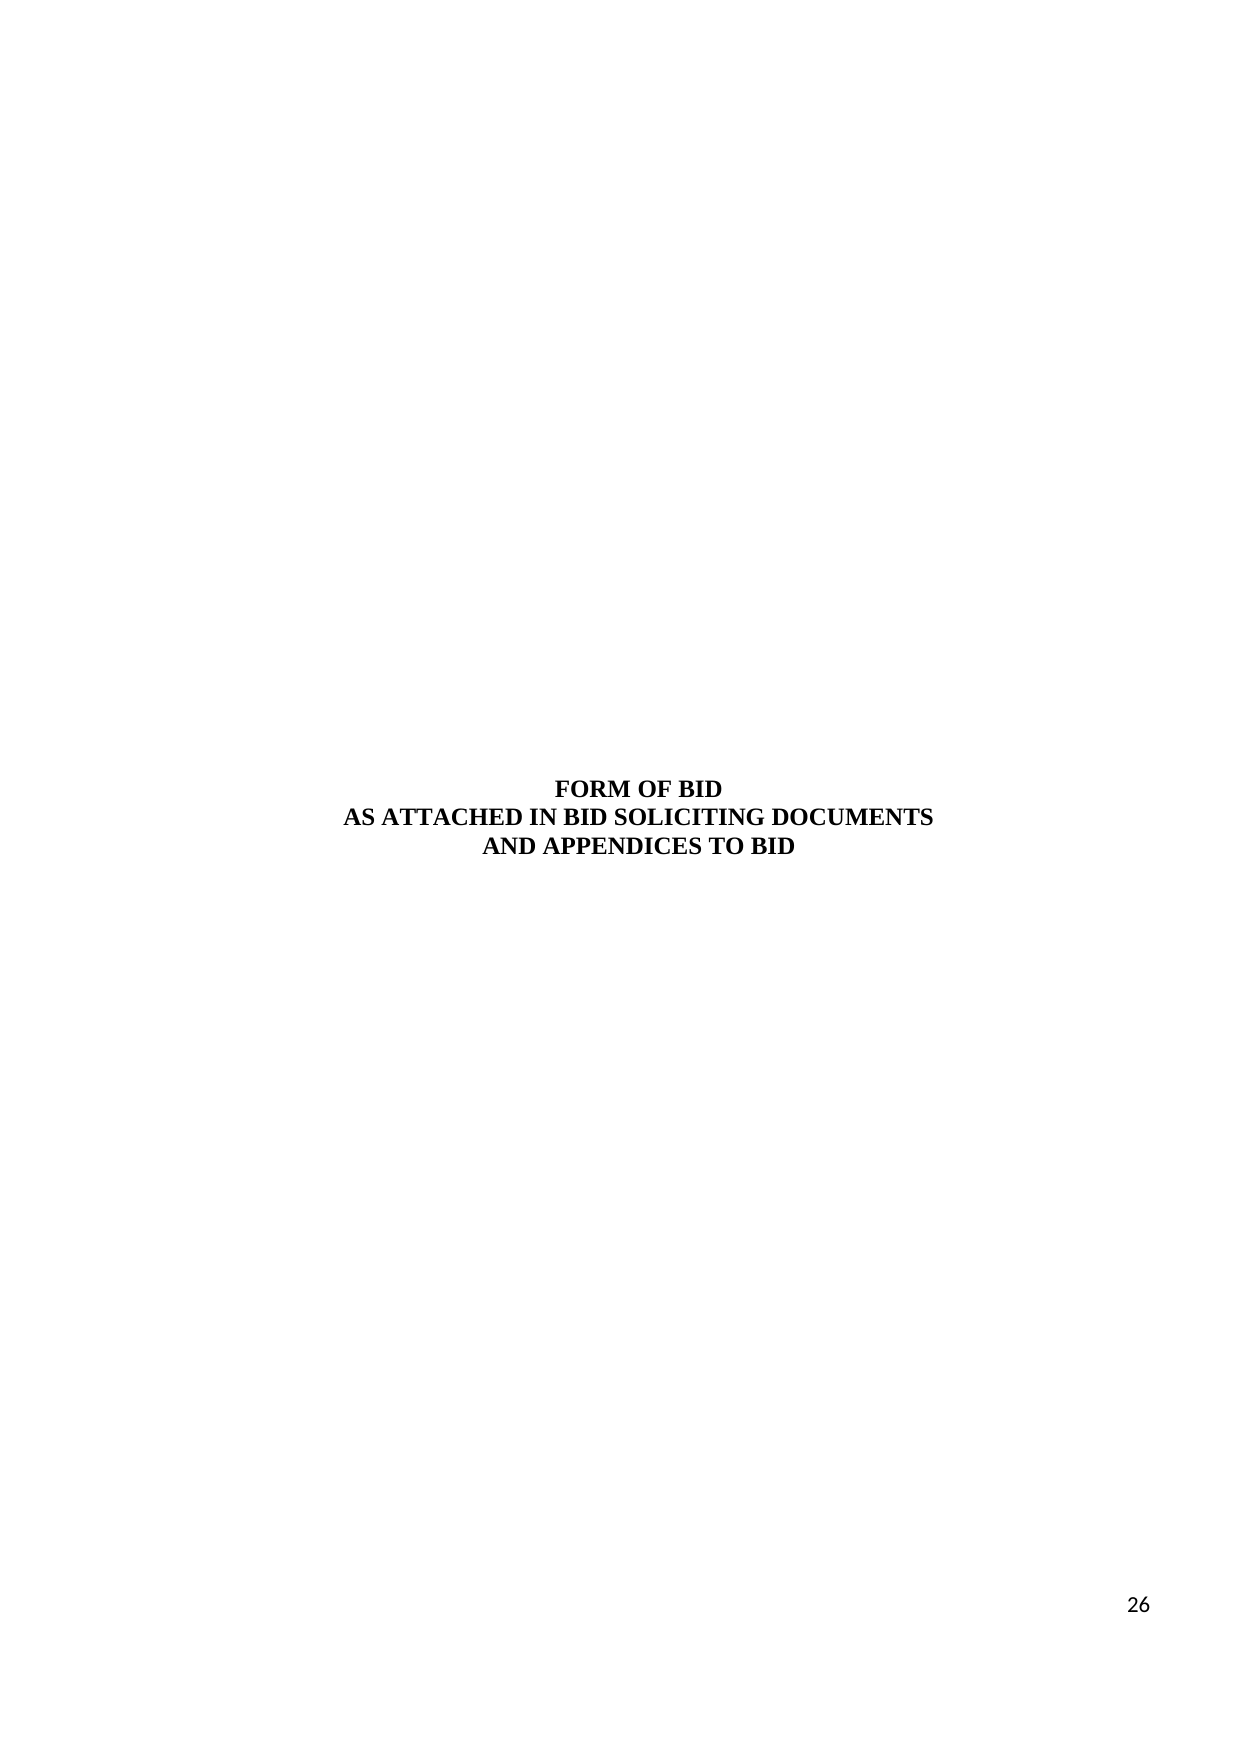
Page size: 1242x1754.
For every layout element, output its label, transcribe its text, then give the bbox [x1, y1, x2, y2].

text FORM OF BID [127, 774, 1150, 802]
text AS ATTACHED IN BID SOLICITING DOCUMENTS [127, 802, 1150, 831]
text AND APPENDICES TO BID [127, 831, 1150, 860]
